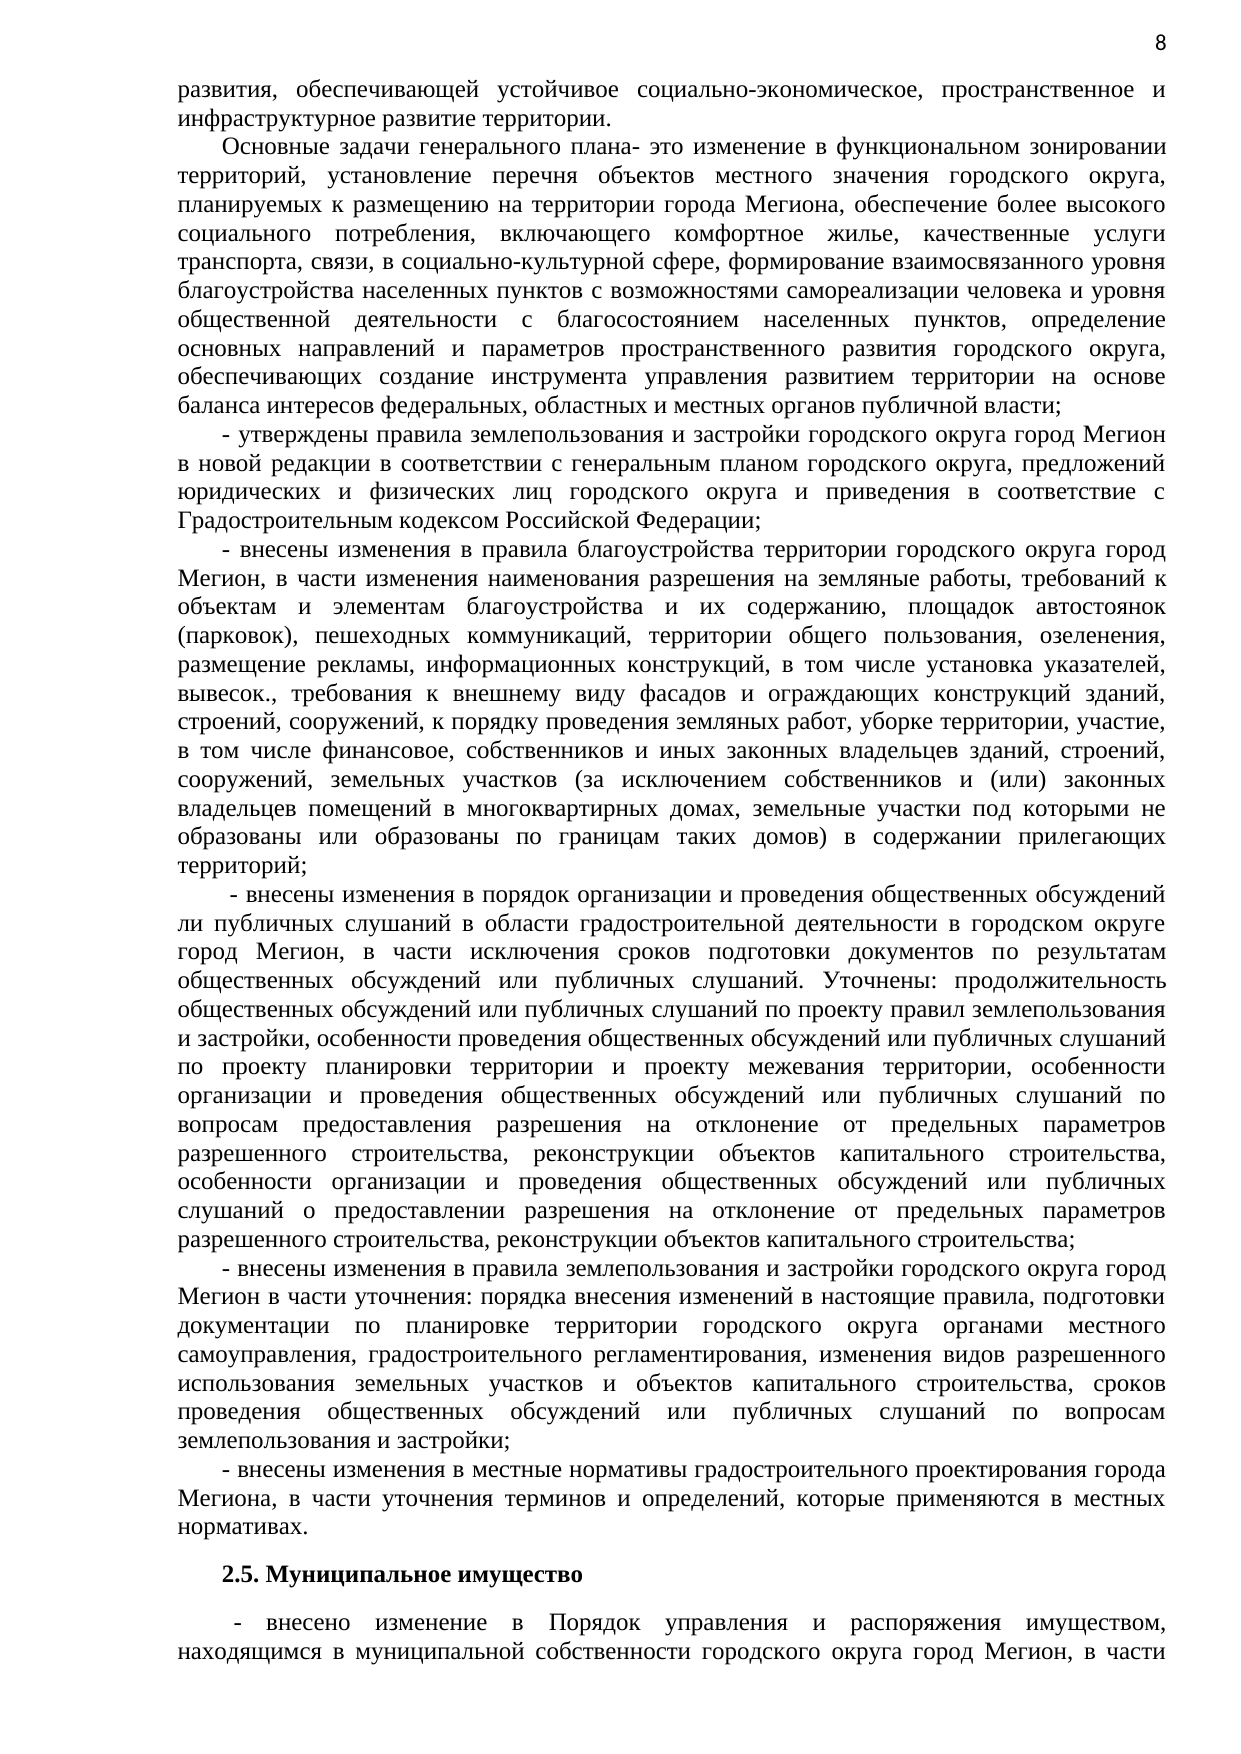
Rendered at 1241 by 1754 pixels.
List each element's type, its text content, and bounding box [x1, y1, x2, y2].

text - внесены изменения в местные нормативы градостроительного проектирования города Мегиона, в части уточнения терминов и определений, которые применяются в местных нормативах. [177, 1454, 1167, 1540]
text - внесены изменения в правила землепользования и застройки городского округа город Мегион в части уточнения: порядка внесения изменений в настоящие правила, подготовки документации по планировке территории городского округа органами местного самоуправления, градостроительного регламентирования, изменения видов разрешенного использования земельных участков и объектов капитального строительства, сроков проведения общественных обсуждений или публичных слушаний по вопросам землепользования и застройки; [177, 1253, 1167, 1454]
text - внесены изменения в правила благоустройства территории городского округа город Мегион, в части изменения наименования разрешения на земляные работы, требований к объектам и элементам благоустройства и их содержанию, площадок автостоянок (парковок), пешеходных коммуникаций, территории общего пользования, озеленения, размещение рекламы, информационных конструкций, в том числе установка указателей, вывесок., требования к внешнему виду фасадов и ограждающих конструкций зданий, строений, сооружений, к порядку проведения земляных работ, уборке территории, участие, в том числе финансовое, собственников и иных законных владельцев зданий, строений, сооружений, земельных участков (за исключением собственников и (или) законных владельцев помещений в многоквартирных домах, земельные участки под которыми не образованы или образованы по границам таких домов) в содержании прилегающих территорий; [177, 534, 1167, 879]
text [177, 74, 1167, 131]
text 2.5. Муниципальное имущество [177, 1559, 1167, 1588]
text Основные задачи генерального плана- это изменение в функциональном зонировании территорий, установление перечня объектов местного значения городского округа, планируемых к размещению на территории города Мегиона, обеспечение более высокого социального потребления, включающего комфортное жилье, качественные услуги транспорта, связи, в социально-культурной сфере, формирование взаимосвязанного уровня благоустройства населенных пунктов с возможностями самореализации человека и уровня общественной деятельности с благосостоянием населенных пунктов, определение основных направлений и параметров пространственного развития городского округа, обеспечивающих создание инструмента управления развитием территории на основе баланса интересов федеральных, областных и местных органов публичной власти; [177, 131, 1167, 419]
text - утверждены правила землепользования и застройки городского округа город Мегион в новой редакции в соответствии с генеральным планом городского округа, предложений юридических и физических лиц городского округа и приведения в соответствие с Градостроительным кодексом Российской Федерации; [177, 419, 1167, 534]
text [177, 1607, 1167, 1665]
text - внесены изменения в порядок организации и проведения общественных обсуждений ли публичных слушаний в области градостроительной деятельности в городском округе город Мегион, в части исключения сроков подготовки документов по результатам общественных обсуждений или публичных слушаний. Уточнены: продолжительность общественных обсуждений или публичных слушаний по проекту правил землепользования и застройки, особенности проведения общественных обсуждений или публичных слушаний по проекту планировки территории и проекту межевания территории, особенности организации и проведения общественных обсуждений или публичных слушаний по вопросам предоставления разрешения на отклонение от предельных параметров разрешенного строительства, реконструкции объектов капитального строительства, особенности организации и проведения общественных обсуждений или публичных слушаний о предоставлении разрешения на отклонение от предельных параметров разрешенного строительства, реконструкции объектов капитального строительства; [177, 879, 1167, 1253]
